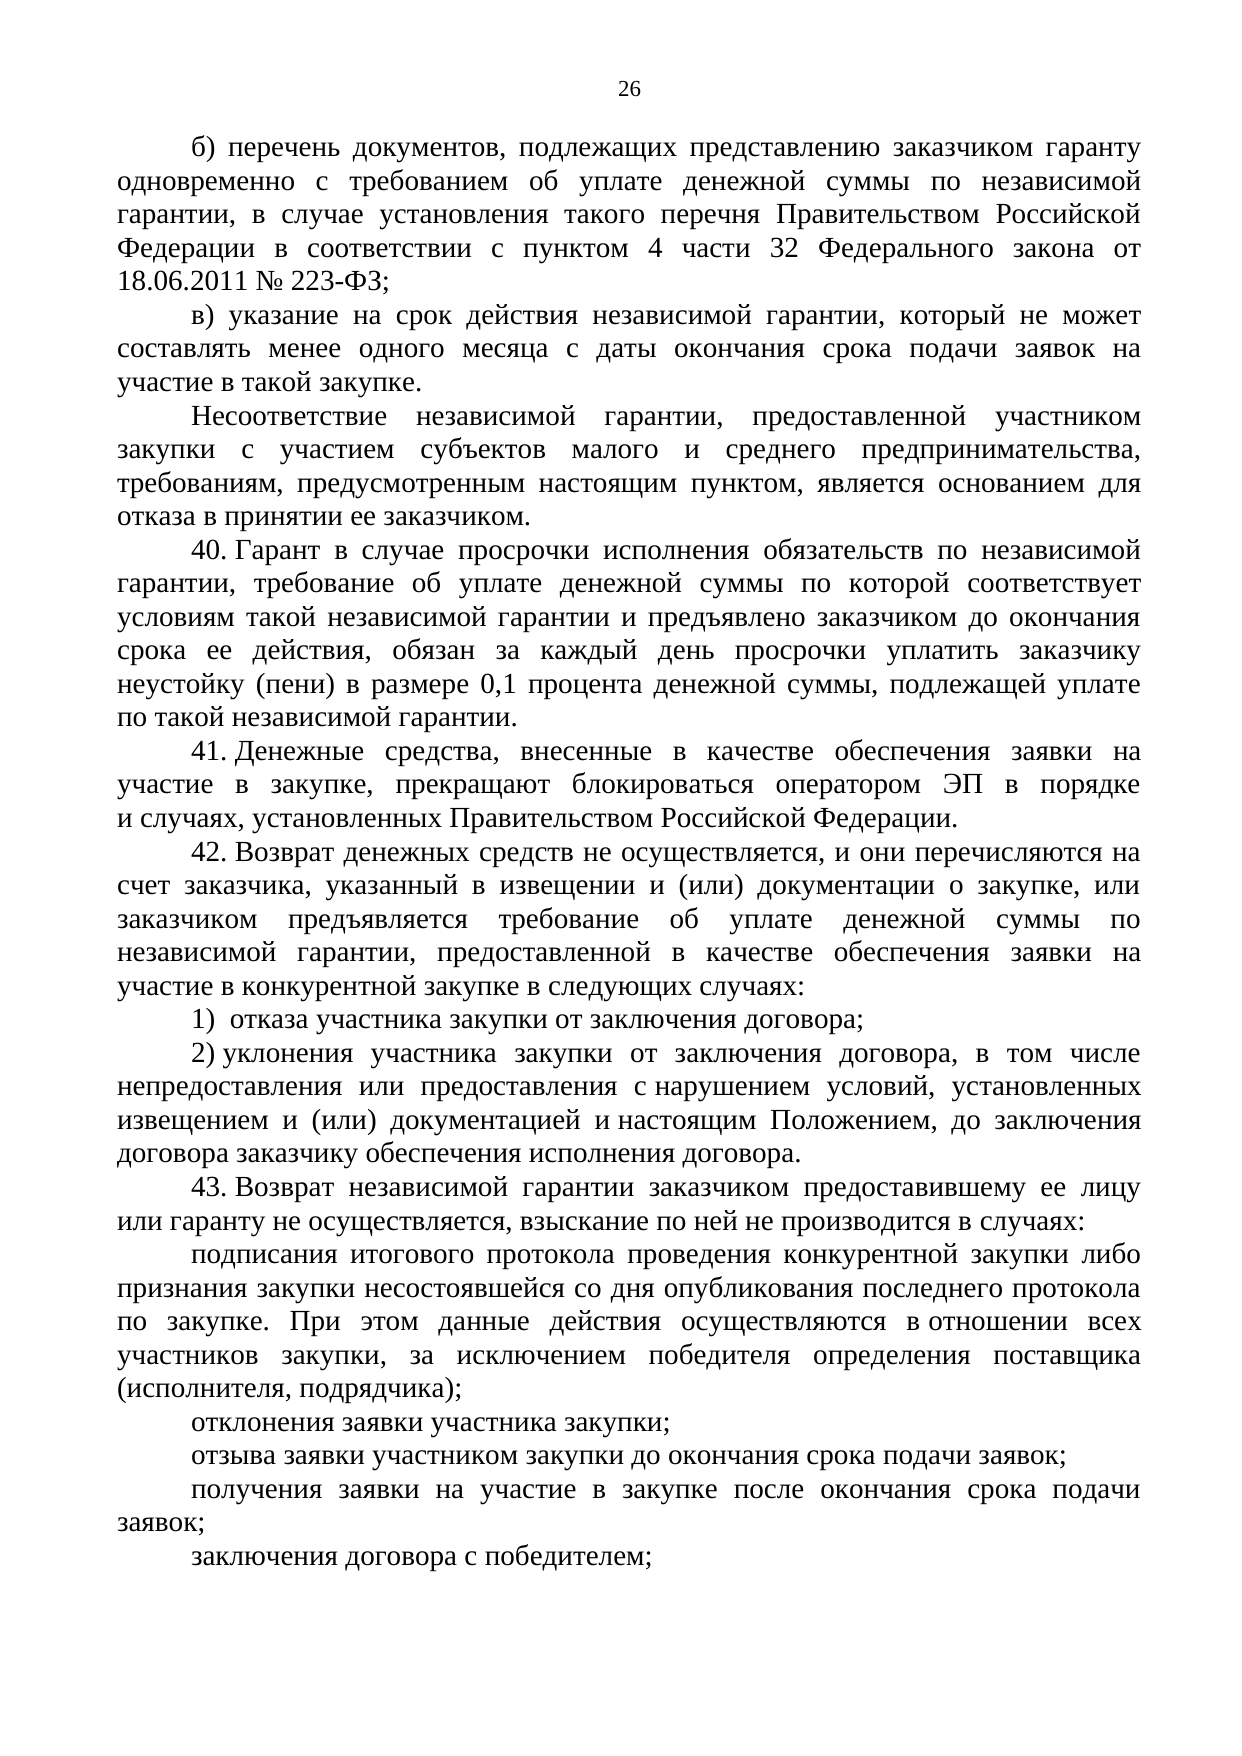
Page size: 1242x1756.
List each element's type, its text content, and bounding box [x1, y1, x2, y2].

text 40. Гарант в случае просрочки исполнения обязательств по независимой гарантии, требование об уплате денежной суммы по которой соответствует условиям такой независимой гарантии и предъявлено заказчиком до окончания срока ее действия, обязан за каждый день просрочки уплатить заказчику неустойку (пени) в размере 0,1 процента денежной суммы, подлежащей уплате по такой независимой гарантии. [117, 532, 1142, 733]
text в) указание на срок действия независимой гарантии, который не может составлять менее одного месяца с даты окончания срока подачи заявок на участие в такой закупке. [117, 297, 1142, 398]
text отклонения заявки участника закупки; [117, 1404, 1142, 1437]
text 43. Возврат независимой гарантии заказчиком предоставившему ее лицу или гаранту не осуществляется, взыскание по ней не производится в случаях: [117, 1169, 1142, 1236]
text получения заявки на участие в закупке после окончания срока подачи заявок; [117, 1471, 1142, 1538]
text 42. Возврат денежных средств не осуществляется, и они перечисляются на счет заказчика, указанный в извещении и (или) документации о закупке, или заказчиком предъявляется требование об уплате денежной суммы по независимой гарантии, предоставленной в качестве обеспечения заявки на участие в конкурентной закупке в следующих случаях: [117, 834, 1142, 1001]
text подписания итогового протокола проведения конкурентной закупки либо признания закупки несостоявшейся со дня опубликования последнего протокола по закупке. При этом данные действия осуществляются в отношении всех участников закупки, за исключением победителя определения поставщика (исполнителя, подрядчика); [117, 1236, 1142, 1404]
text 1) отказа участника закупки от заключения договора; [117, 1001, 1142, 1035]
text отзыва заявки участником закупки до окончания срока подачи заявок; [117, 1437, 1142, 1471]
text б) перечень документов, подлежащих представлению заказчиком гаранту одновременно с требованием об уплате денежной суммы по независимой гарантии, в случае установления такого перечня Правительством Российской Федерации в соответствии с пунктом 4 части 32 Федерального закона от 18.06.2011 № 223-ФЗ; [117, 129, 1142, 297]
text 2) уклонения участника закупки от заключения договора, в том числе непредоставления или предоставления с нарушением условий, установленных извещением и (или) документацией и настоящим Положением, до заключения договора заказчику обеспечения исполнения договора. [117, 1035, 1142, 1169]
text Несоответствие независимой гарантии, предоставленной участником закупки с участием субъектов малого и среднего предпринимательства, требованиям, предусмотренным настоящим пунктом, является основанием для отказа в принятии ее заказчиком. [117, 398, 1142, 532]
text заключения договора с победителем; [117, 1538, 1142, 1572]
text 41. Денежные средства, внесенные в качестве обеспечения заявки на участие в закупке, прекращают блокироваться оператором ЭП в порядке и случаях, установленных Правительством Российской Федерации. [117, 733, 1142, 834]
